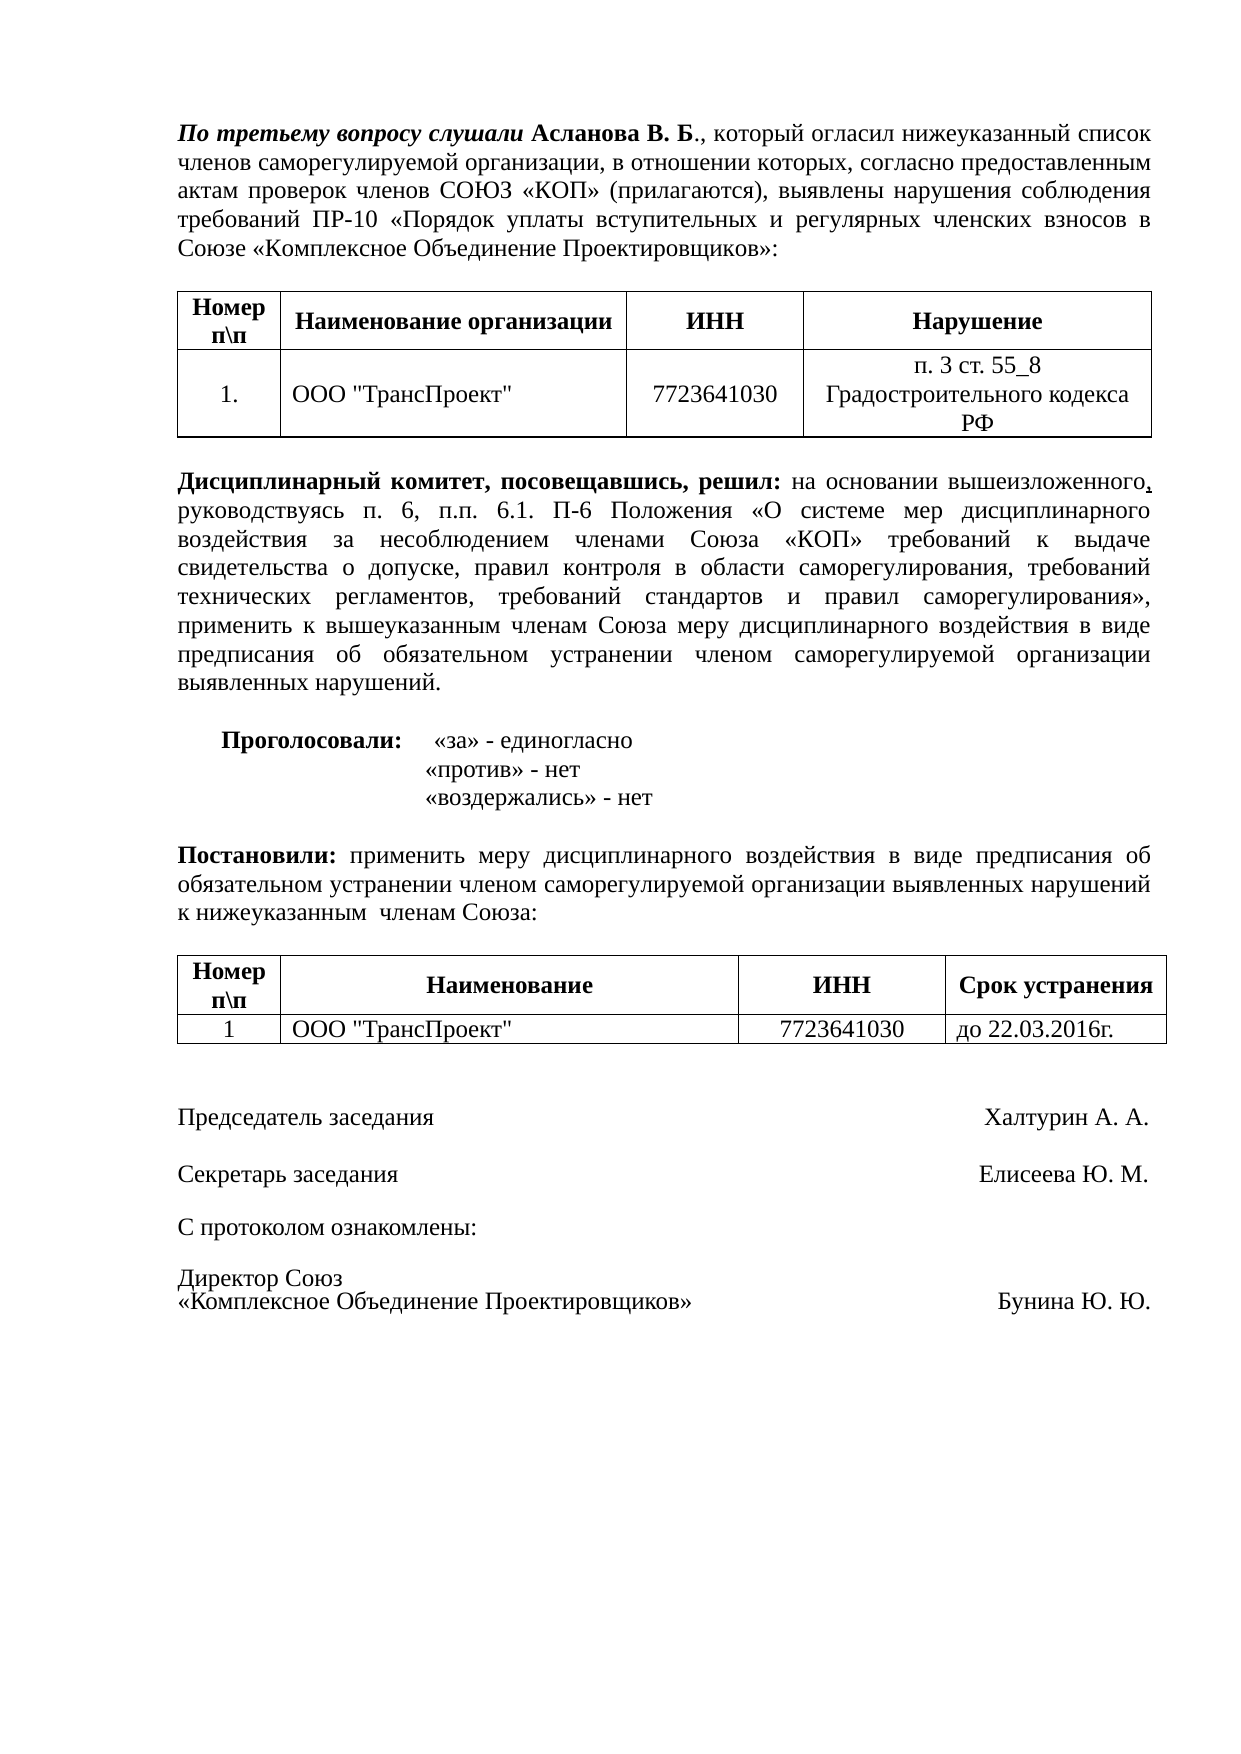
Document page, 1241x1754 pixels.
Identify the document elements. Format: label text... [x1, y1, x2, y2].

text По третьему вопросу слушали Асланова В. Б., который огласил нижеуказанный список членов саморегулируемой организации, в отношении которых, согласно предоставленным актам проверок членов СОЮЗ «КОП» (прилагаются), выявлены нарушения соблюдения требований ПР-10 «Порядок уплаты вступительных и регулярных членских взносов в Союзе «Комплексное Объединение Проектировщиков»: [177, 118, 1152, 262]
table_header ИНН [739, 956, 945, 1013]
table_header Номер п\п [178, 292, 280, 349]
table_cell 1 [178, 1015, 280, 1043]
text Постановили: применить меру дисциплинарного воздействия в виде предписания об обязательном устранении членом саморегулируемой организации выявленных нарушений к нижеуказанным членам Союза: [177, 840, 1152, 926]
table_header Срок устранения [946, 956, 1166, 1013]
text С протоколом ознакомлены: [177, 1217, 1152, 1240]
table_cell ООО "ТрансПроект" [281, 350, 626, 436]
text Секретарь заседания Елисеева Ю. М. [177, 1159, 1152, 1188]
text Председатель заседания Халтурин А. А. [177, 1102, 1152, 1131]
text «Комплексное Объединение Проектировщиков» Бунина Ю. Ю. [177, 1291, 1152, 1314]
table_cell 7723641030 [739, 1015, 945, 1043]
text «против» - нет [177, 754, 1152, 782]
table_cell 1. [178, 350, 280, 436]
table_header ИНН [627, 292, 803, 349]
table_header Номер п\п [178, 956, 280, 1013]
table_cell п. 3 ст. 55_8 Градостроительного кодекса РФ [804, 350, 1151, 436]
text Директор Союз [177, 1268, 1152, 1291]
text Дисциплинарный комитет, посовещавшись, решил: на основании вышеизложенного, руководствуясь п. 6, п.п. 6.1. П-6 Положения «О системе мер дисциплинарного воздействия за несоблюдением членами Союза «КОП» требований к выдаче свидетельства о допуске, правил контроля в области саморегулирования, требований технических регламентов, требований стандартов и правил саморегулирования», применить к вышеуказанным членам Союза меру дисциплинарного воздействия в виде предписания об обязательном устранении членом саморегулируемой организации выявленных нарушений. [177, 466, 1152, 696]
table_header Наименование организации [281, 292, 626, 349]
text «воздержались» - нет [177, 782, 1152, 811]
table_header Нарушение [804, 292, 1151, 349]
text Проголосовали: «за» - единогласно [177, 725, 1152, 754]
table_cell ООО "ТрансПроект" [281, 1015, 738, 1043]
table_cell 7723641030 [627, 350, 803, 436]
table_header Наименование [281, 956, 738, 1013]
table_cell до 22.03.2016г. [946, 1015, 1166, 1043]
